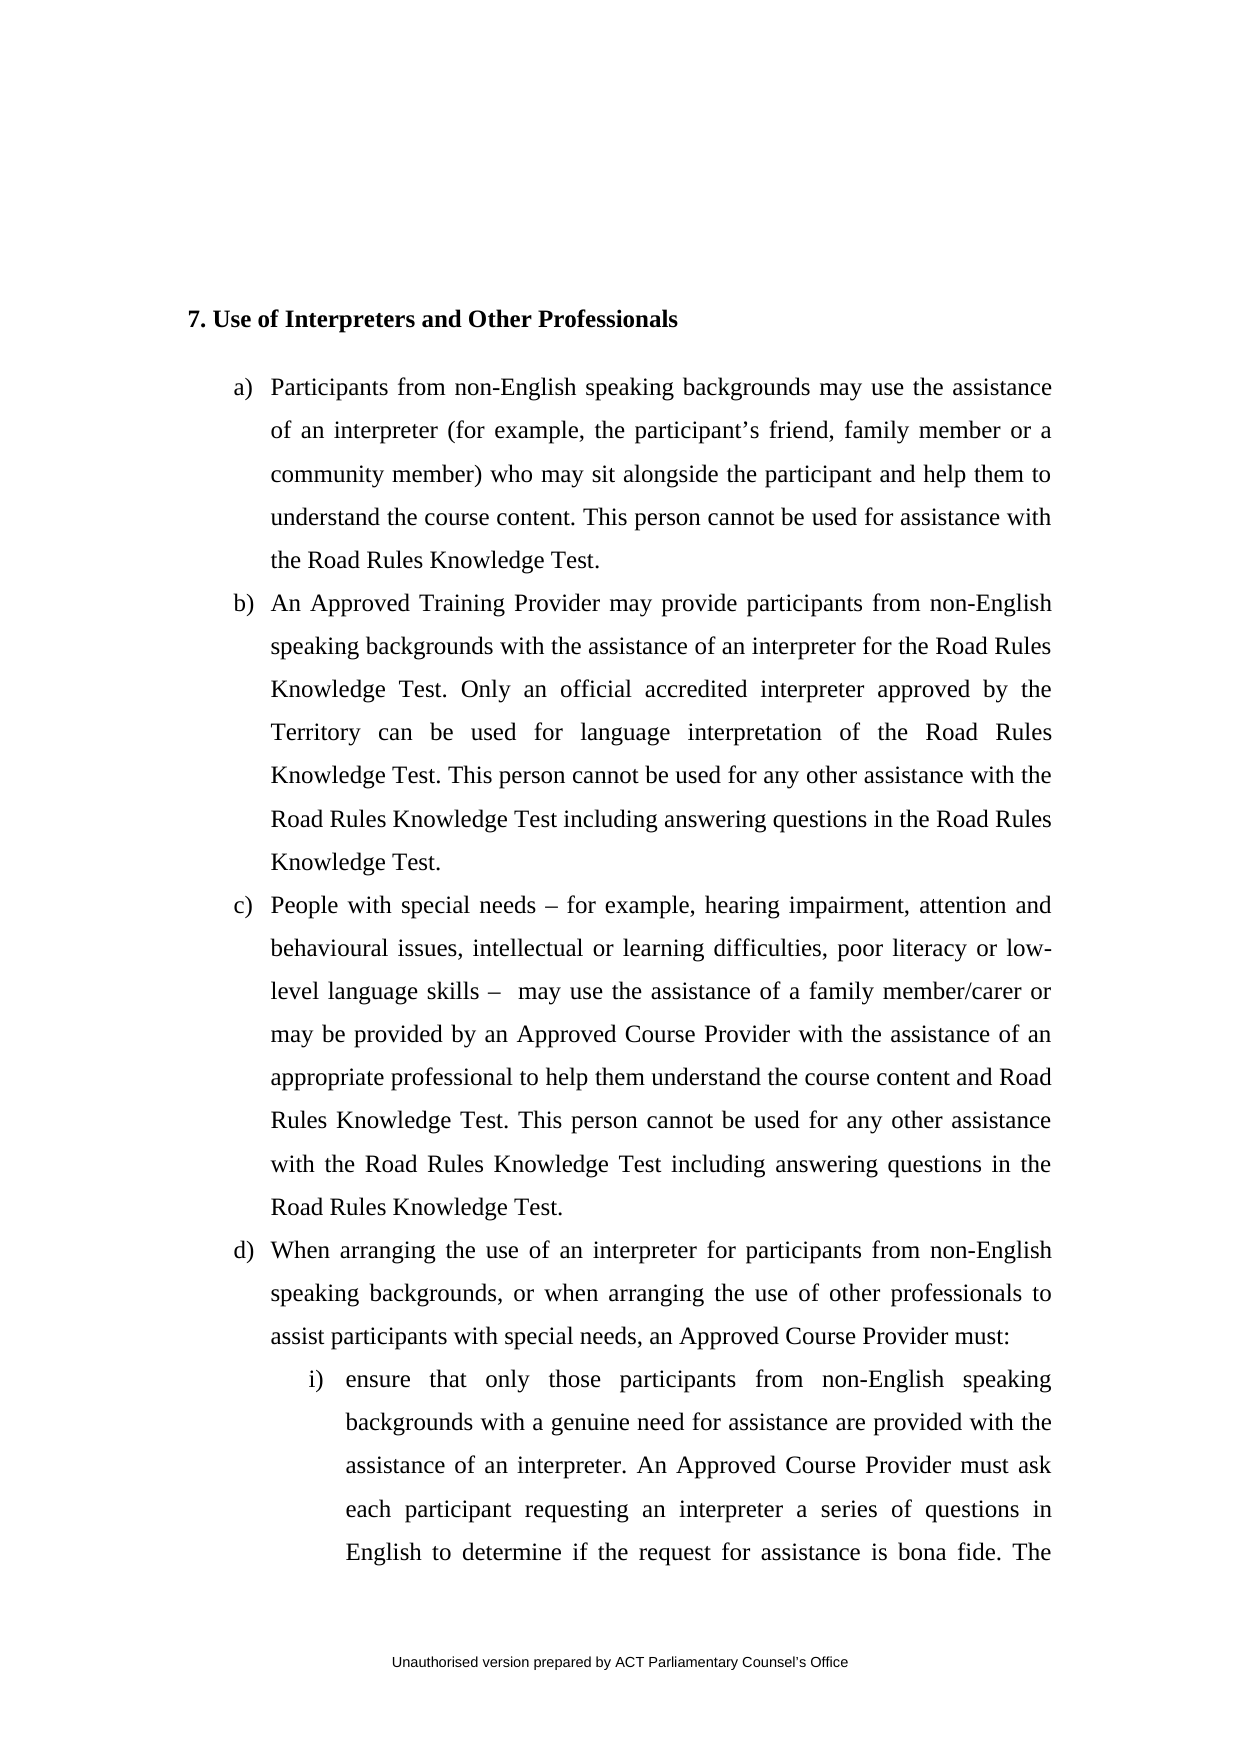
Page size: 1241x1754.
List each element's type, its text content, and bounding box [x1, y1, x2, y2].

list When arranging the use of an interpreter for participants from non-English speaking backgrounds, or when arranging the use of other professionals to assist participants with special needs, an Approved Course Provider must: [233, 1235, 1053, 1350]
text 7. Use of Interpreters and Other Professionals [187, 304, 1053, 333]
list Participants from non-English speaking backgrounds may use the assistance of an interpreter (for example, the participant’s friend, family member or a community member) who may sit alongside the participant and help them to understand the course content. This person cannot be used for assistance with the Road Rules Knowledge Test. [233, 372, 1053, 574]
list People with special needs – for example, hearing impairment, attention and behavioural issues, intellectual or learning difficulties, poor literacy or low-level language skills – may use the assistance of a family member/carer or may be provided by an Approved Course Provider with the assistance of an appropriate professional to help them understand the course content and Road Rules Knowledge Test. This person cannot be used for any other assistance with the Road Rules Knowledge Test including answering questions in the Road Rules Knowledge Test. [233, 890, 1053, 1221]
list An Approved Training Provider may provide participants from non-English speaking backgrounds with the assistance of an interpreter for the Road Rules Knowledge Test. Only an official accredited interpreter approved by the Territory can be used for language interpretation of the Road Rules Knowledge Test. This person cannot be used for any other assistance with the Road Rules Knowledge Test including answering questions in the Road Rules Knowledge Test. [233, 588, 1053, 876]
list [308, 1364, 1053, 1566]
